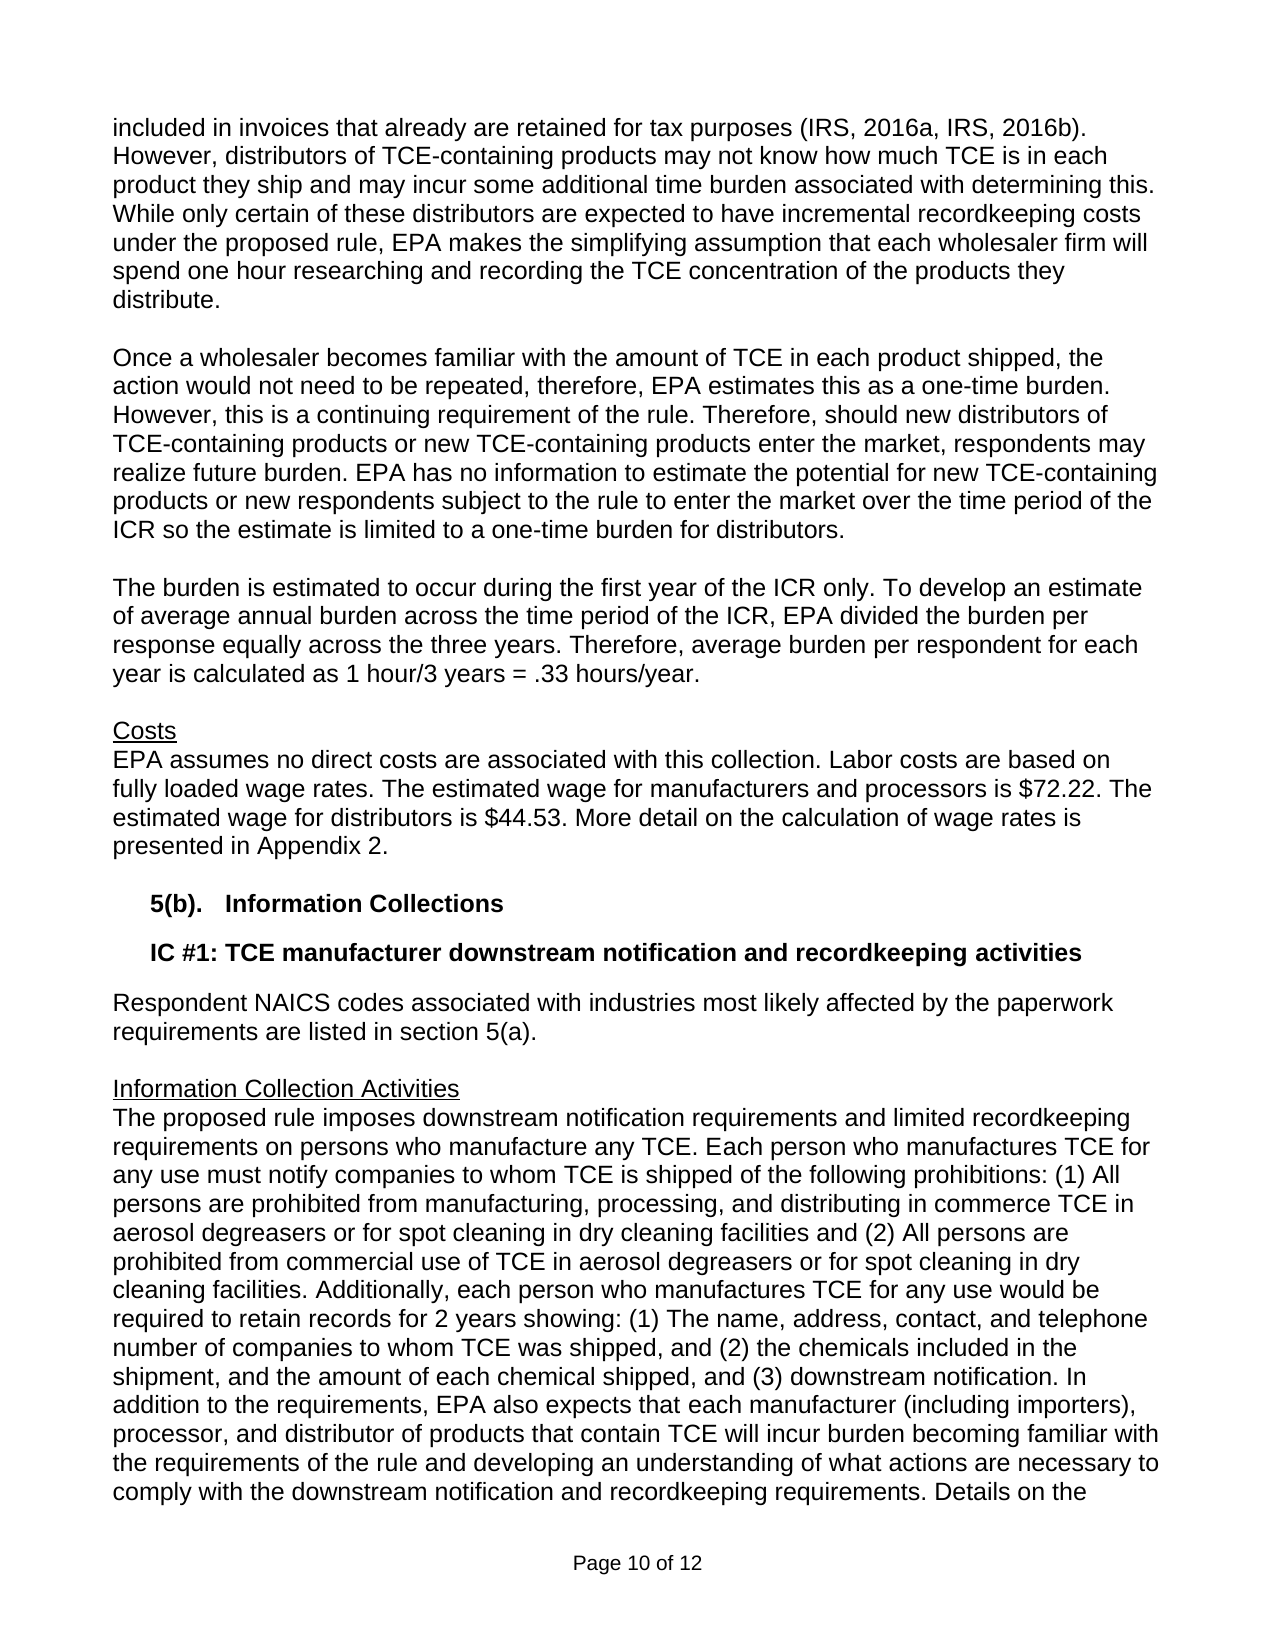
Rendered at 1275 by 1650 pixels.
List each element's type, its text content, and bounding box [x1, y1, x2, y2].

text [112, 1103, 1162, 1505]
subtitle IC #1: TCE manufacturer downstream notification and recordkeeping activities [150, 938, 1162, 967]
text Information Collection Activities [112, 1074, 1162, 1103]
text EPA assumes no direct costs are associated with this collection. Labor costs are based on fully loaded wage rates. The estimated wage for manufacturers and processors is $72.22. The estimated wage for distributors is $44.53. More detail on the calculation of wage rates is presented in Appendix 2. [112, 745, 1162, 860]
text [112, 112, 1162, 314]
text Respondent NAICS codes associated with industries most likely affected by the paperwork requirements are listed in section 5(a). [112, 988, 1162, 1045]
text Once a wholesaler becomes familiar with the amount of TCE in each product shipped, the action would not need to be repeated, therefore, EPA estimates this as a one-time burden. However, this is a continuing requirement of the rule. Therefore, should new distributors of TCE-containing products or new TCE-containing products enter the market, respondents may realize future burden. EPA has no information to estimate the potential for new TCE-containing products or new respondents subject to the rule to enter the market over the time period of the ICR so the estimate is limited to a one-time burden for distributors. [112, 342, 1162, 544]
subtitle Information Collections [150, 889, 1162, 917]
text The burden is estimated to occur during the first year of the ICR only. To develop an estimate of average annual burden across the time period of the ICR, EPA divided the burden per response equally across the three years. Therefore, average burden per respondent for each year is calculated as 1 hour/3 years = .33 hours/year. [112, 572, 1162, 687]
text Costs [112, 716, 1162, 745]
